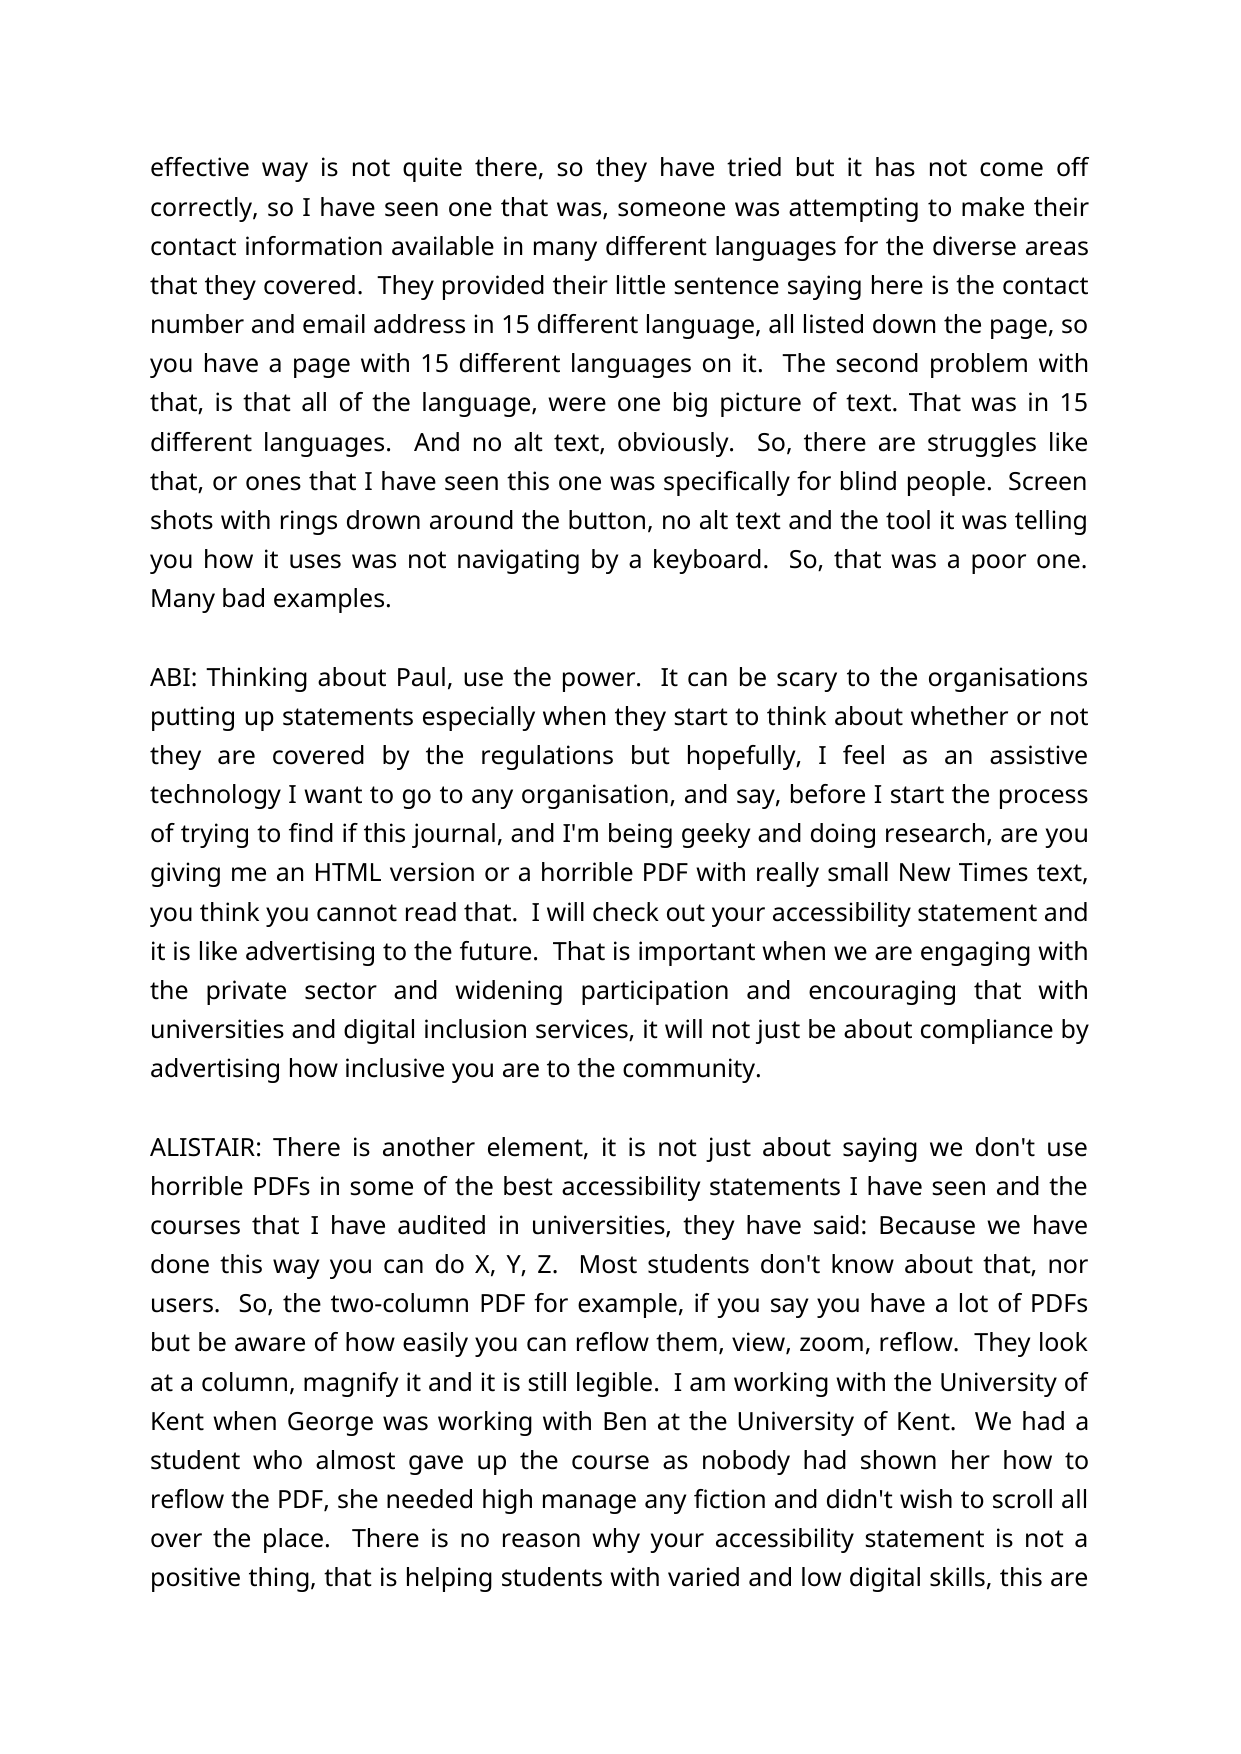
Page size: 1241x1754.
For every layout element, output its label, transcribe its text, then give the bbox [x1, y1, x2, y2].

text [150, 1129, 1090, 1594]
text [150, 150, 1090, 615]
text ABI: Thinking about Paul, use the power. It can be scary to the organisations putting up statements especially when they start to think about whether or not they are covered by the regulations but hopefully, I feel as an assistive technology I want to go to any organisation, and say, before I start the process of trying to find if this journal, and I'm being geeky and doing research, are you giving me an HTML version or a horrible PDF with really small New Times text, you think you cannot read that. I will check out your accessibility statement and it is like advertising to the future. That is important when we are engaging with the private sector and widening participation and encouraging that with universities and digital inclusion services, it will not just be about compliance by advertising how inclusive you are to the community. [150, 659, 1090, 1085]
